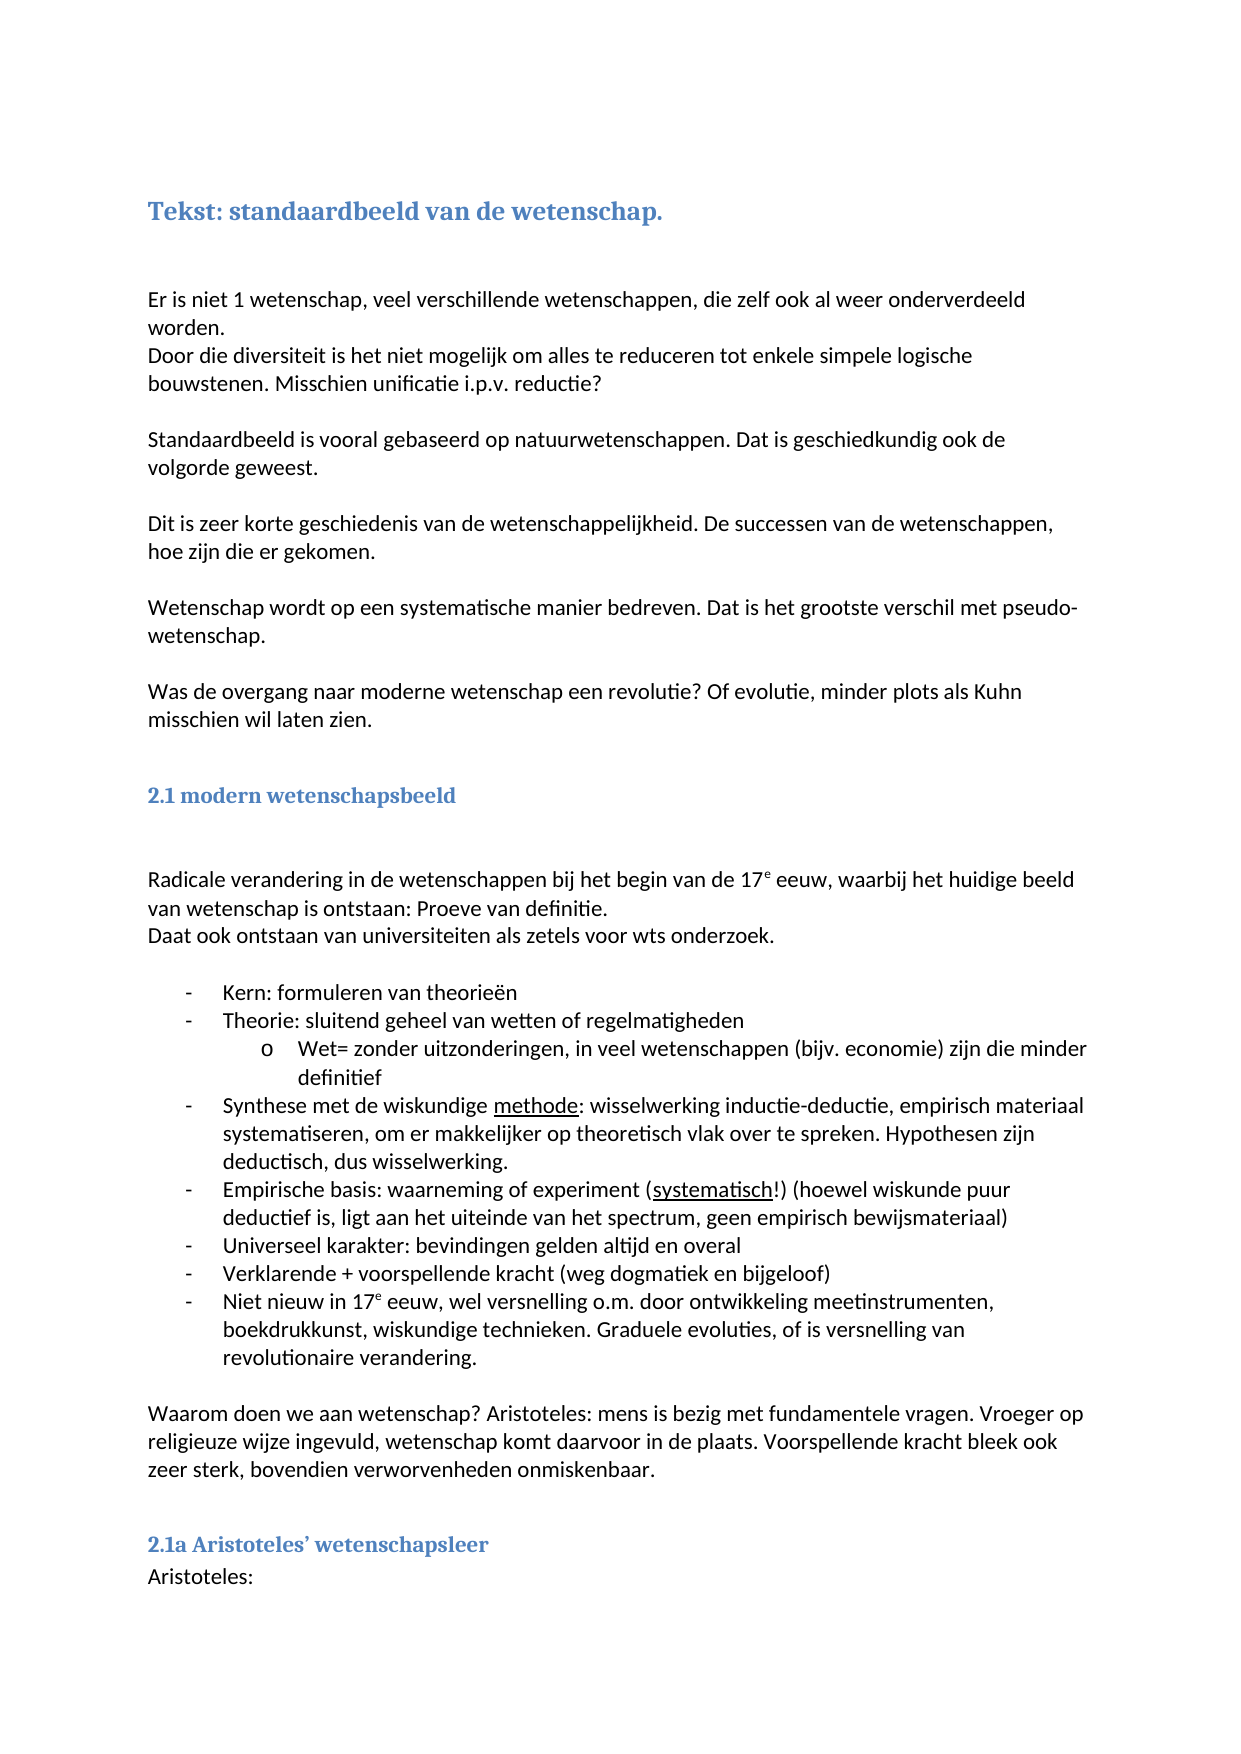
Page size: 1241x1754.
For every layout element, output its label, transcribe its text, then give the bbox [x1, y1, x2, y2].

text Daat ook ontstaan van universiteiten als zetels voor wts onderzoek. [148, 922, 1093, 950]
list Empirische basis: waarneming of experiment (systematisch!) (hoewel wiskunde puur deductief is, ligt aan het uiteinde van het spectrum, geen empirisch bewijsmateriaal) [185, 1175, 1093, 1231]
subtitle Tekst: standaardbeeld van de wetenschap. [148, 196, 1093, 228]
list Universeel karakter: bevindingen gelden altijd en overal [185, 1231, 1093, 1259]
subtitle 2.1 modern wetenschapsbeeld [148, 782, 1093, 809]
text Wetenschap wordt op een systematische manier bedreven. Dat is het grootste verschil met pseudo-wetenschap. [148, 593, 1093, 649]
text Waarom doen we aan wetenschap? Aristoteles: mens is bezig met fundamentele vragen. Vroeger op religieuze wijze ingevuld, wetenschap komt daarvoor in de plaats. Voorspellende kracht bleek ook zeer sterk, bovendien verworvenheden onmiskenbaar. [148, 1399, 1093, 1483]
text Was de overgang naar moderne wetenschap een revolutie? Of evolutie, minder plots als Kuhn misschien wil laten zien. [148, 677, 1093, 733]
text Dit is zeer korte geschiedenis van de wetenschappelijkheid. De successen van de wetenschappen, hoe zijn die er gekomen. [148, 509, 1093, 565]
subtitle 2.1a Aristoteles’ wetenschapsleer [148, 1532, 1093, 1558]
list Wet= zonder uitzonderingen, in veel wetenschappen (bijv. economie) zijn die minder definitief [260, 1034, 1093, 1091]
text Er is niet 1 wetenschap, veel verschillende wetenschappen, die zelf ook al weer onderverdeeld worden. [148, 285, 1093, 341]
list Theorie: sluitend geheel van wetten of regelmatigheden [185, 1006, 1093, 1034]
list Kern: formuleren van theorieën [185, 978, 1093, 1006]
list Niet nieuw in 17e eeuw, wel versnelling o.m. door ontwikkeling meetinstrumenten, boekdrukkunst, wiskundige technieken. Graduele evoluties, of is versnelling van revolutionaire verandering. [185, 1287, 1093, 1371]
text Radicale verandering in de wetenschappen bij het begin van de 17e eeuw, waarbij het huidige beeld van wetenschap is ontstaan: Proeve van definitie. [148, 866, 1093, 922]
text Standaardbeeld is vooral gebaseerd op natuurwetenschappen. Dat is geschiedkundig ook de volgorde geweest. [148, 425, 1093, 481]
text Door die diversiteit is het niet mogelijk om alles te reduceren tot enkele simpele logische bouwstenen. Misschien unificatie i.p.v. reductie? [148, 341, 1093, 397]
list Verklarende + voorspellende kracht (weg dogmatiek en bijgeloof) [185, 1259, 1093, 1287]
list Synthese met de wiskundige methode: wisselwerking inductie-deductie, empirisch materiaal systematiseren, om er makkelijker op theoretisch vlak over te spreken. Hypothesen zijn deductisch, dus wisselwerking. [185, 1091, 1093, 1175]
text Aristoteles: [148, 1562, 1093, 1590]
